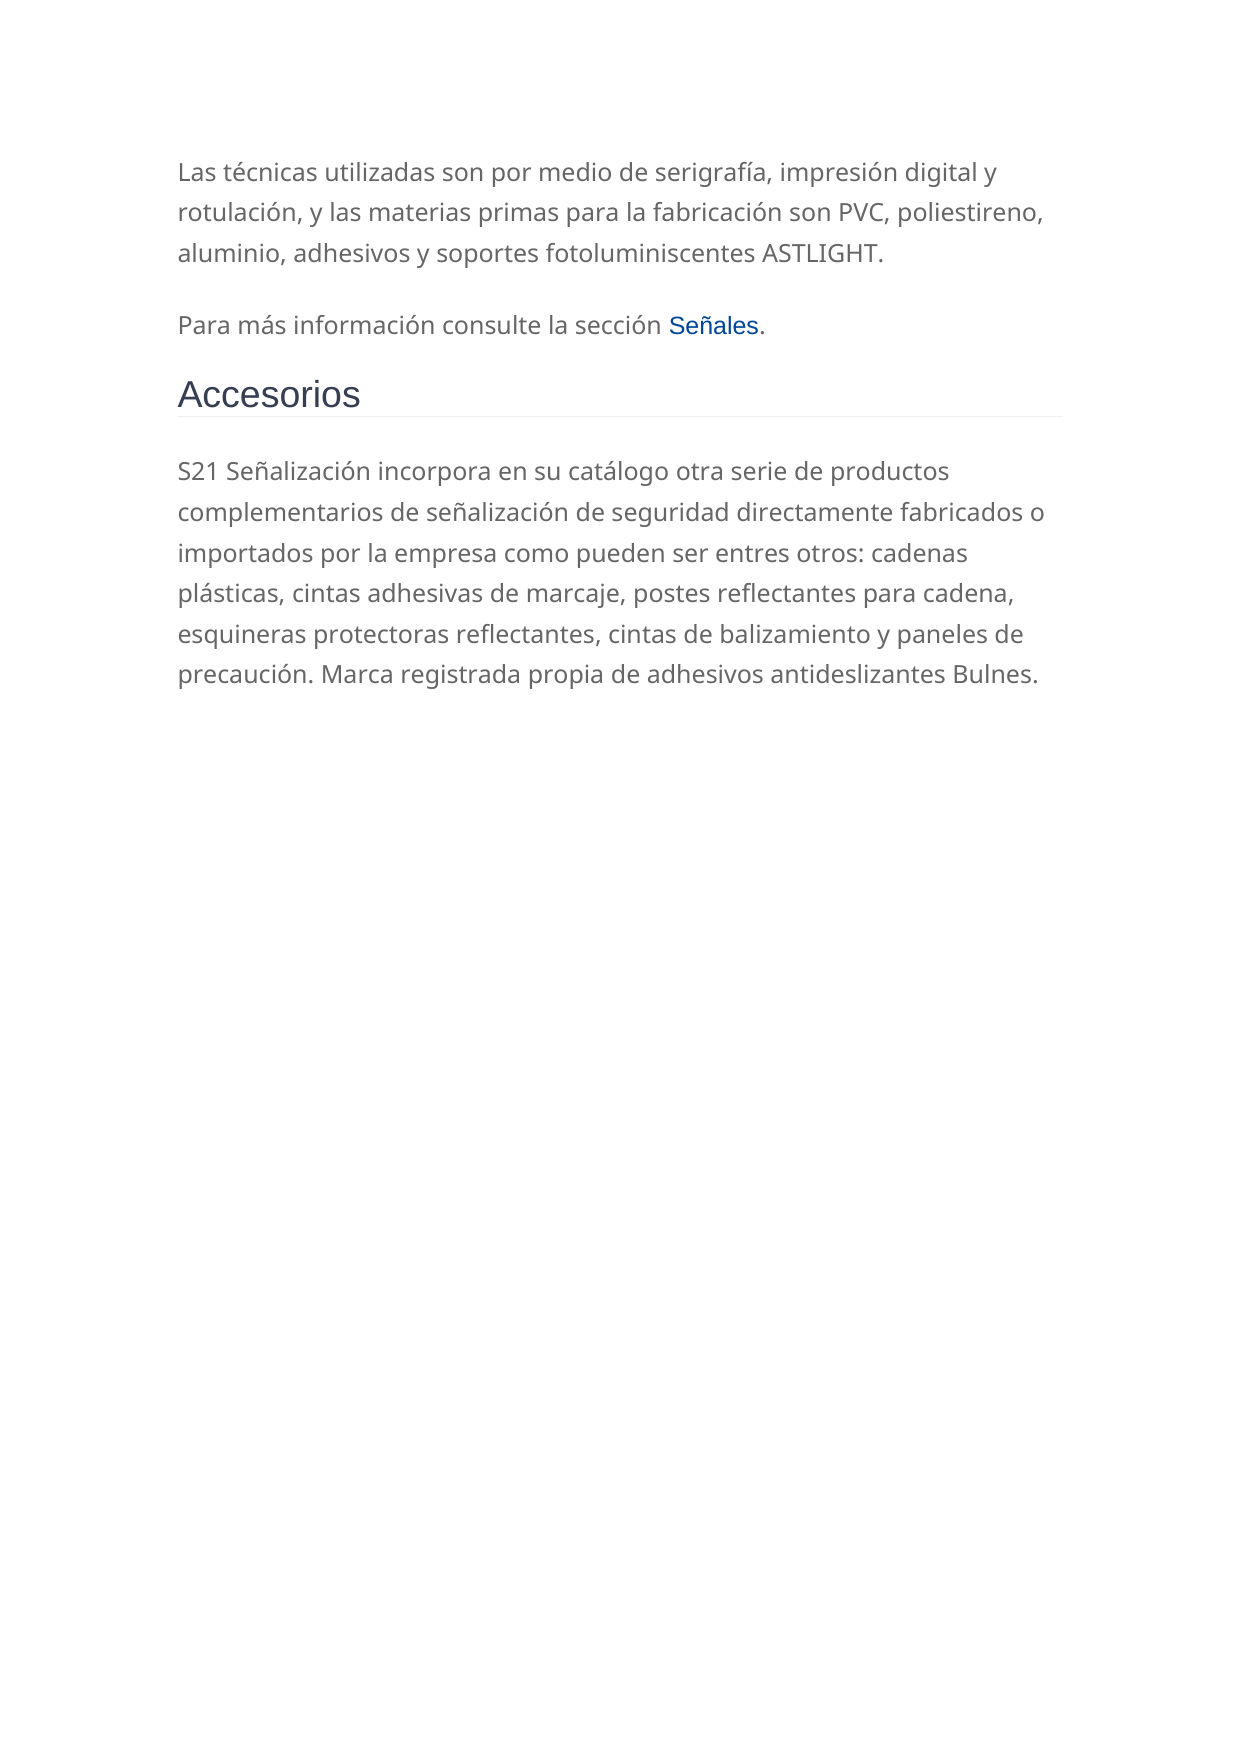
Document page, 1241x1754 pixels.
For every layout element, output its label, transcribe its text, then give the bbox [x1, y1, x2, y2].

text Accesorios [177, 373, 1063, 416]
text Las técnicas utilizadas son por medio de serigrafía, impresión digital y rotulación, y las materias primas para la fabricación son PVC, poliestireno, aluminio, adhesivos y soportes fotoluminiscentes ASTLIGHT. [177, 148, 1063, 269]
text Para más información consulte la sección Señales. [177, 301, 1063, 341]
text S21 Señalización incorpora en su catálogo otra serie de productos complementarios de señalización de seguridad directamente fabricados o importados por la empresa como pueden ser entres otros: cadenas plásticas, cintas adhesivas de marcaje, postes reflectantes para cadena, esquineras protectoras reflectantes, cintas de balizamiento y paneles de precaución. Marca registrada propia de adhesivos antideslizantes Bulnes. [177, 447, 1063, 691]
